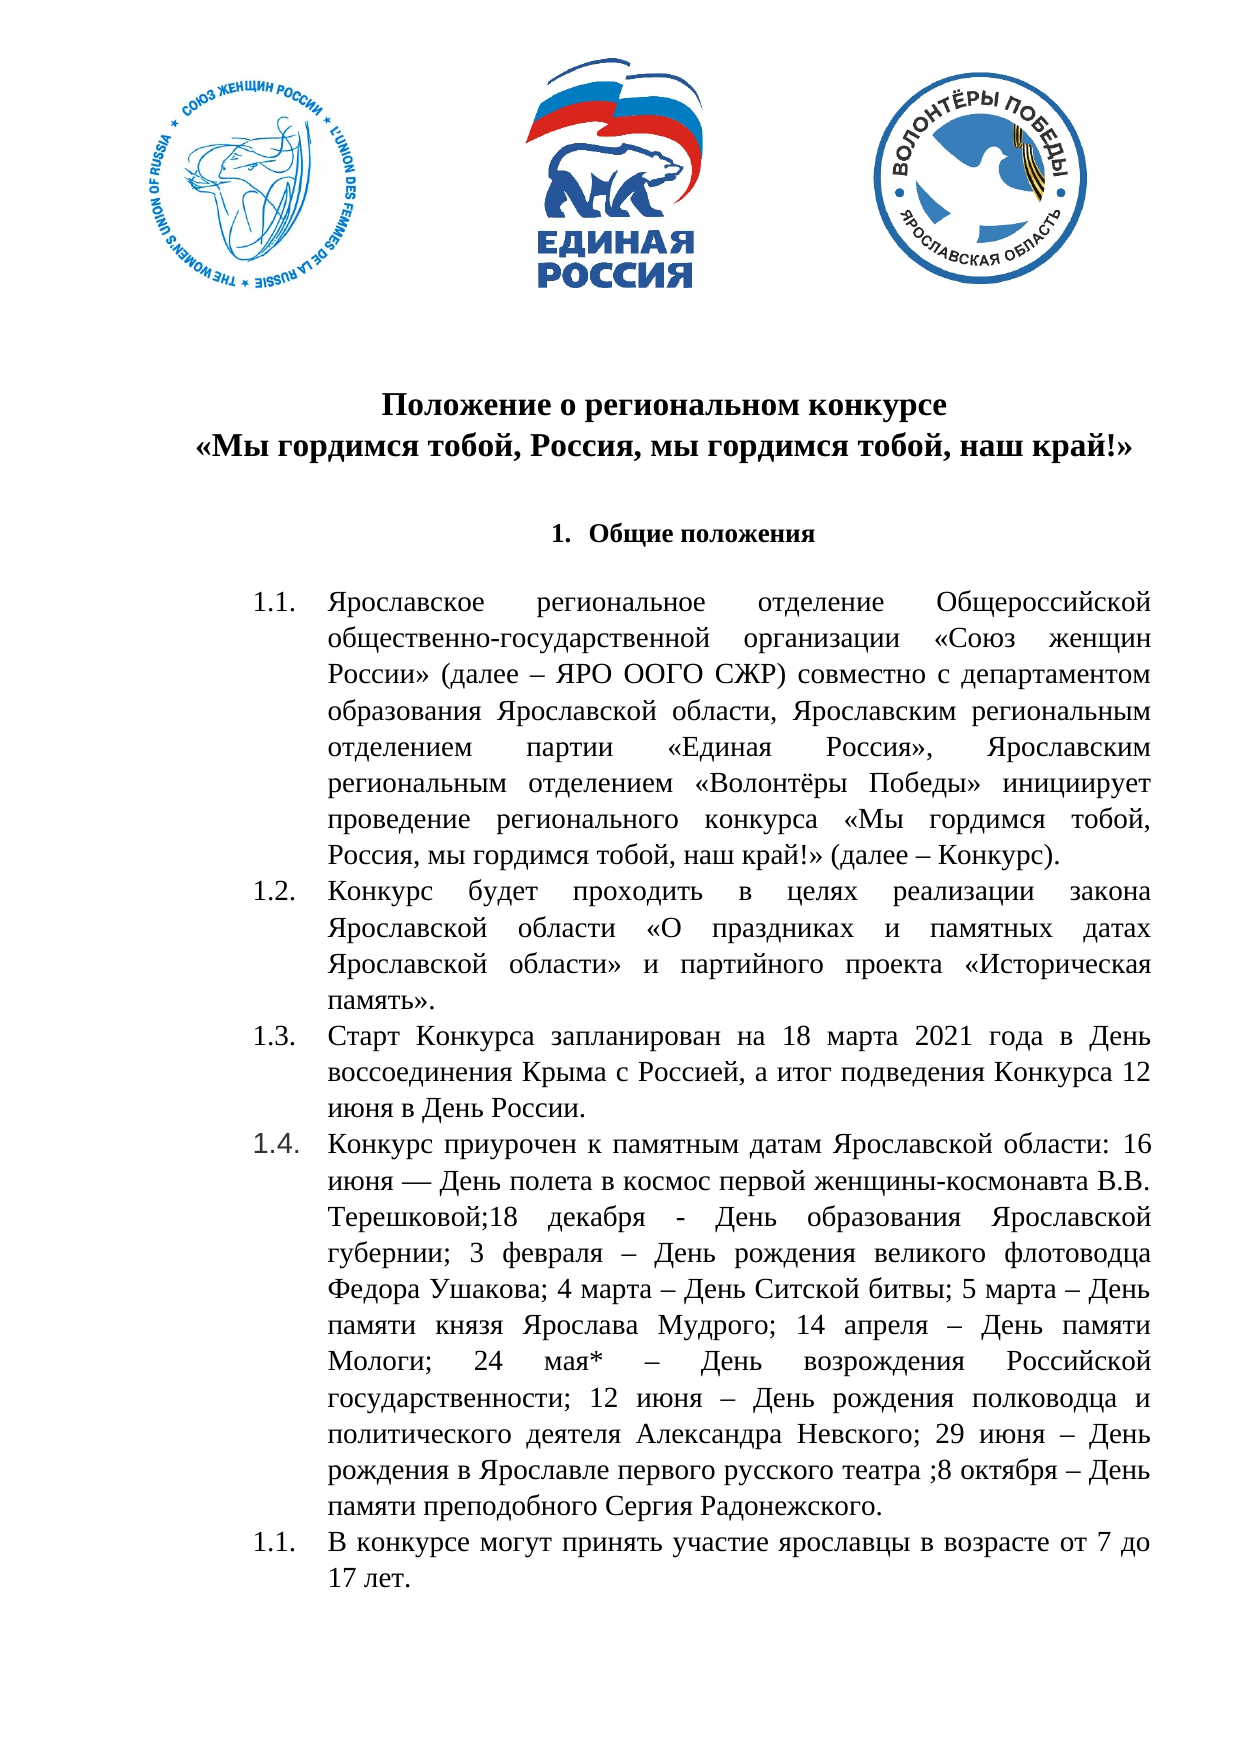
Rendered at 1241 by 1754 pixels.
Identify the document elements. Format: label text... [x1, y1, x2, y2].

picture [525, 58, 703, 288]
picture [92, 60, 424, 309]
list Общие положения [215, 517, 1152, 548]
text «Мы гордимся тобой, Россия, мы гордимся тобой, наш край!» [177, 426, 1152, 464]
text Положение о региональном конкурсе [177, 384, 1152, 423]
picture [863, 60, 1099, 294]
list В конкурсе могут принять участие ярославцы в возрасте от 7 до 17 лет. [252, 1524, 1152, 1594]
list Ярославское региональное отделение Общероссийской общественно-государственной организации «Союз женщин России» (далее – ЯРО ООГО СЖР) совместно с департаментом образования Ярославской области, Ярославским региональным отделением партии «Единая Россия», Ярославским региональным отделением «Волонтёры Победы» инициирует проведение регионального конкурса «Мы гордимся тобой, Россия, мы гордимся тобой, наш край!» (далее – Конкурс). [252, 584, 1152, 871]
list Конкурс приурочен к памятным датам Ярославской области: 16 июня — День полета в космос первой женщины-космонавта В.В. Терешковой;18 декабря - День образования Ярославской губернии; 3 февраля – День рождения великого флотоводца Федора Ушакова; 4 марта – День Ситской битвы; 5 марта – День памяти князя Ярослава Мудрого; 14 апреля – День памяти Мологи; 24 мая* – День возрождения Российской государственности; 12 июня – День рождения полководца и политического деятеля Александра Невского; 29 июня – День рождения в Ярославле первого русского театра ;8 октября – День памяти преподобного Сергия Радонежского. [252, 1127, 1152, 1522]
list Старт Конкурса запланирован на 18 марта 2021 года в День воссоединения Крыма с Россией, а итог подведения Конкурса 12 июня в День России. [252, 1018, 1152, 1124]
list Конкурс будет проходить в целях реализации закона Ярославской области «О праздниках и памятных датах Ярославской области» и партийного проекта «Историческая память». [252, 873, 1152, 1016]
